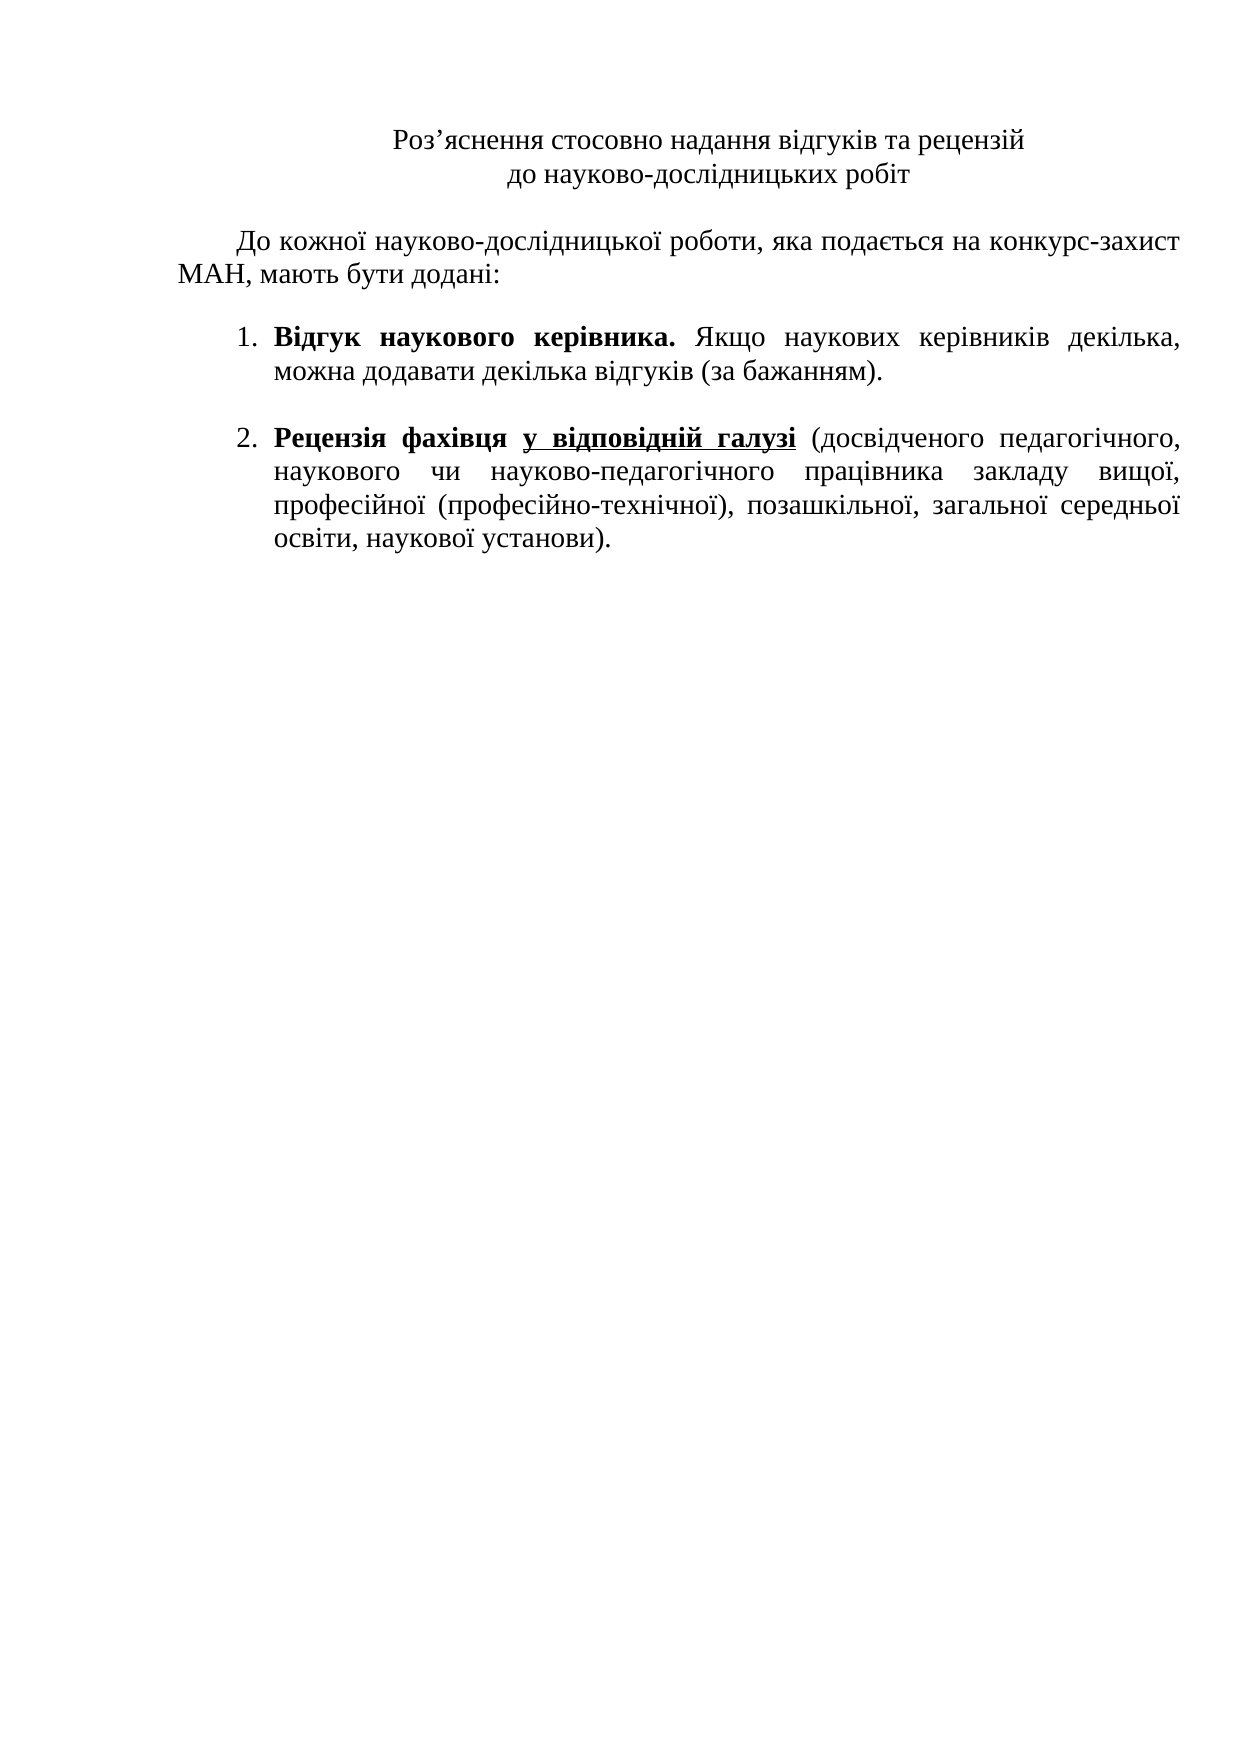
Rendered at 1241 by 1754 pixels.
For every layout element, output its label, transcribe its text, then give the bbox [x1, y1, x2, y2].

text до науково-дослідницьких робіт [177, 156, 1181, 189]
text Роз’яснення стосовно надання відгуків та рецензій [177, 122, 1181, 156]
text До кожної науково-дослідницької роботи, яка подається на конкурс-захист МАН, мають бути додані: [177, 223, 1181, 290]
list Відгук наукового керівника. Якщо наукових керівників декілька, можна додавати декілька відгуків (за бажанням). [236, 319, 1181, 386]
list Рецензія фахівця у відповідній галузі (досвідченого педагогічного, наукового чи науково-педагогічного працівника закладу вищої, професійної (професійно-технічної), позашкільної, загальної середньої освіти, наукової установи). [236, 420, 1181, 554]
